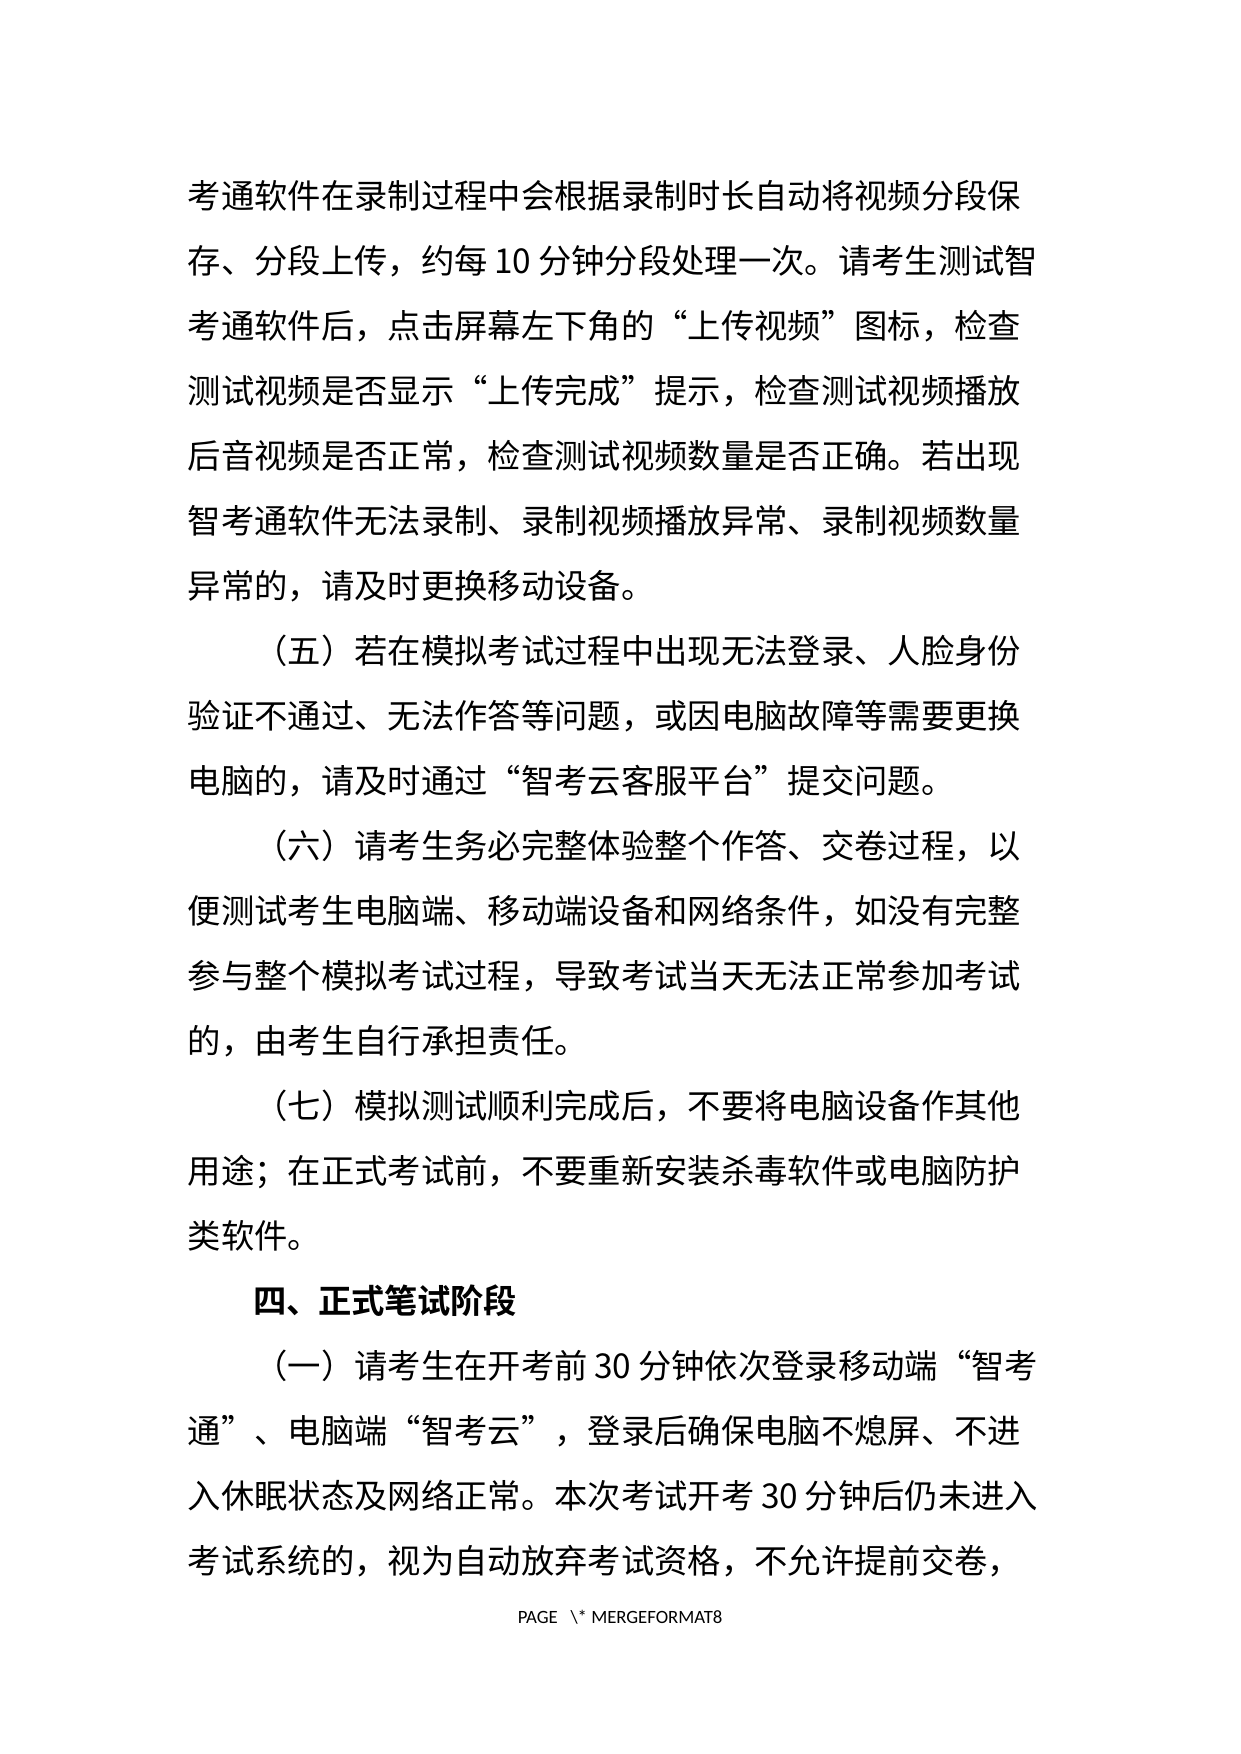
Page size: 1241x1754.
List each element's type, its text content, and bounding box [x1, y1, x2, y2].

text （五）若在模拟考试过程中出现无法登录、人脸身份验证不通过、无法作答等问题，或因电脑故障等需要更换电脑的，请及时通过“智考云客服平台”提交问题。 [187, 617, 1053, 812]
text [187, 1332, 1053, 1592]
text （七）模拟测试顺利完成后，不要将电脑设备作其他用途；在正式考试前，不要重新安装杀毒软件或电脑防护类软件。 [187, 1072, 1053, 1267]
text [187, 162, 1053, 617]
text 四、正式笔试阶段 [187, 1267, 1053, 1332]
text （六）请考生务必完整体验整个作答、交卷过程，以便测试考生电脑端、移动端设备和网络条件，如没有完整参与整个模拟考试过程，导致考试当天无法正常参加考试的，由考生自行承担责任。 [187, 812, 1053, 1072]
